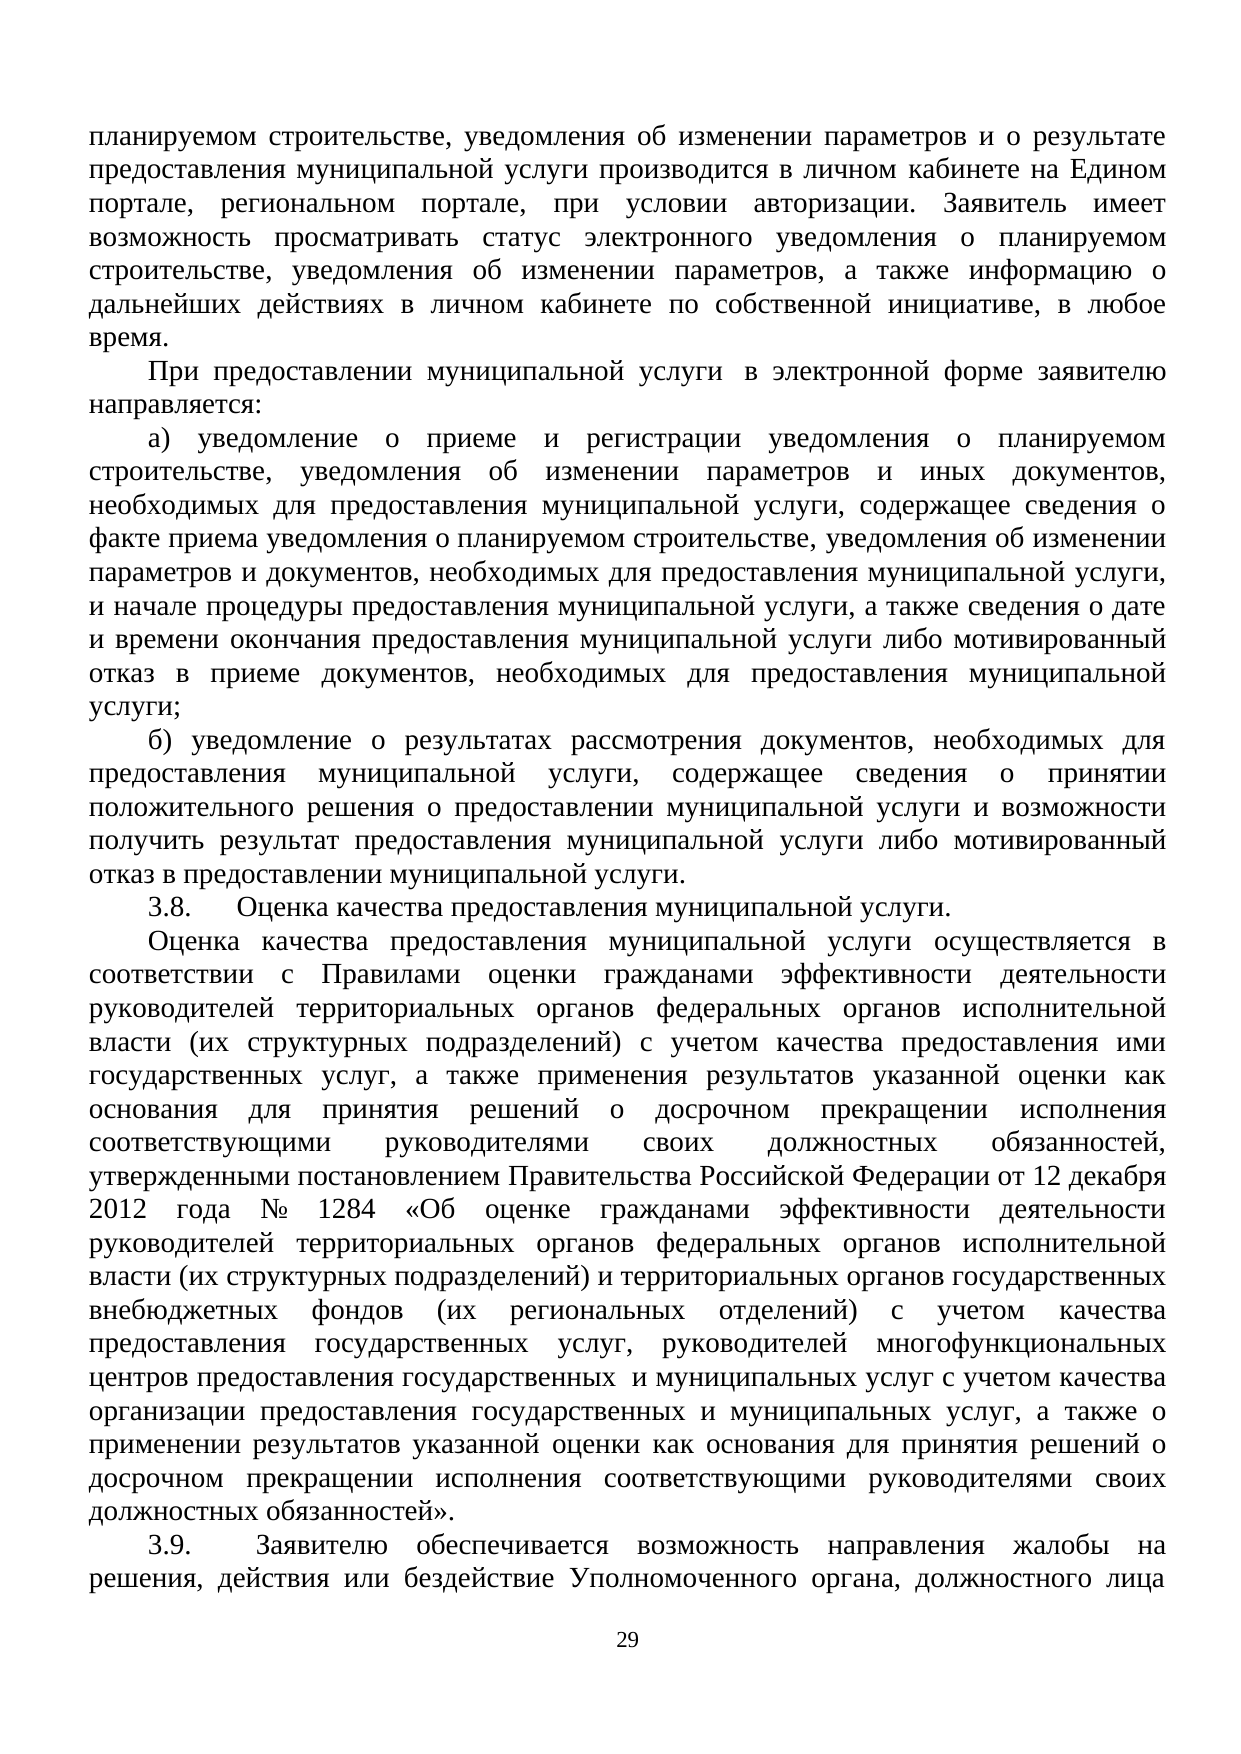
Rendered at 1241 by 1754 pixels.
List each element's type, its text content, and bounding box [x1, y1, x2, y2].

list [89, 118, 1166, 353]
text а) уведомление о приеме и регистрации уведомления о планируемом строительстве, уведомления об изменении параметров и иных документов, необходимых для предоставления муниципальной услуги, содержащее сведения о факте приема уведомления о планируемом строительстве, уведомления об изменении параметров и документов, необходимых для предоставления муниципальной услуги, и начале процедуры предоставления муниципальной услуги, а также сведения о дате и времени окончания предоставления муниципальной услуги либо мотивированный отказ в приеме документов, необходимых для предоставления муниципальной услуги; [89, 420, 1166, 722]
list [89, 1527, 1166, 1594]
list Оценка качества предоставления муниципальной услуги. [89, 889, 1166, 923]
text б) уведомление о результатах рассмотрения документов, необходимых для предоставления муниципальной услуги, содержащее сведения о принятии положительного решения о предоставлении муниципальной услуги и возможности получить результат предоставления муниципальной услуги либо мотивированный отказ в предоставлении муниципальной услуги. [89, 722, 1166, 889]
text При предоставлении муниципальной услуги в электронной форме заявителю направляется: [89, 353, 1166, 420]
text Оценка качества предоставления муниципальной услуги осуществляется в соответствии с Правилами оценки гражданами эффективности деятельности руководителей территориальных органов федеральных органов исполнительной власти (их структурных подразделений) с учетом качества предоставления ими государственных услуг, а также применения результатов указанной оценки как основания для принятия решений о досрочном прекращении исполнения соответствующими руководителями своих должностных обязанностей, утвержденными постановлением Правительства Российской Федерации от 12 декабря 2012 года № 1284 «Об оценке гражданами эффективности деятельности руководителей территориальных органов федеральных органов исполнительной власти (их структурных подразделений) и территориальных органов государственных внебюджетных фондов (их региональных отделений) с учетом качества предоставления государственных услуг, руководителей многофункциональных центров предоставления государственных и муниципальных услуг с учетом качества организации предоставления государственных и муниципальных услуг, а также о применении результатов указанной оценки как основания для принятия решений о досрочном прекращении исполнения соответствующими руководителями своих должностных обязанностей». [89, 923, 1166, 1527]
